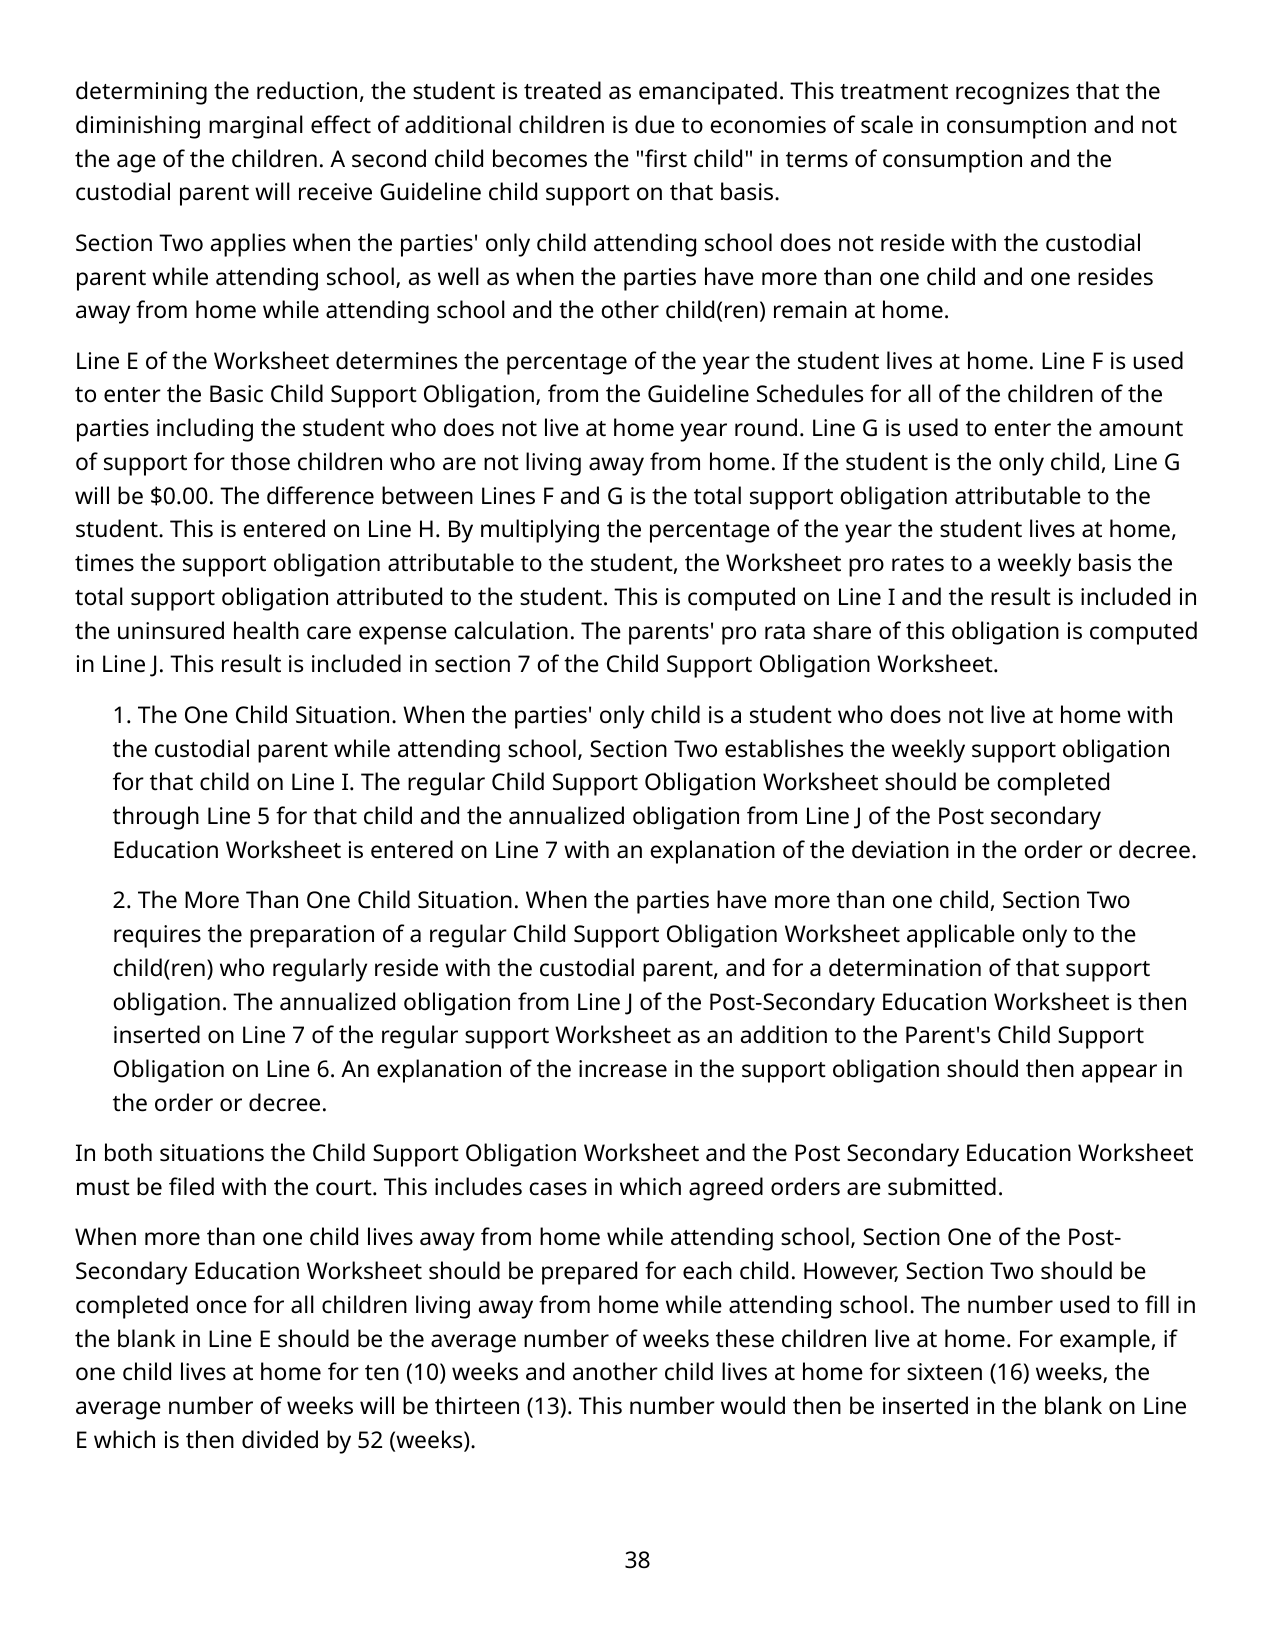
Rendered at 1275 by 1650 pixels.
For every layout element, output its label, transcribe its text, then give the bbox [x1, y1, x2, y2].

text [75, 75, 1200, 207]
text 2. The More Than One Child Situation. When the parties have more than one child, Section Two requires the preparation of a regular Child Support Obligation Worksheet applicable only to the child(ren) who regularly reside with the custodial parent, and for a determination of that support obligation. The annualized obligation from Line J of the Post-Secondary Education Worksheet is then inserted on Line 7 of the regular support Worksheet as an addition to the Parent's Child Support Obligation on Line 6. An explanation of the increase in the support obligation should then appear in the order or decree. [112, 884, 1200, 1118]
text 1. The One Child Situation. When the parties' only child is a student who does not live at home with the custodial parent while attending school, Section Two establishes the weekly support obligation for that child on Line I. The regular Child Support Obligation Worksheet should be completed through Line 5 for that child and the annualized obligation from Line J of the Post secondary Education Worksheet is entered on Line 7 with an explanation of the deviation in the order or decree. [112, 699, 1200, 865]
text When more than one child lives away from home while attending school, Section One of the Post-Secondary Education Worksheet should be prepared for each child. However, Section Two should be completed once for all children living away from home while attending school. The number used to fill in the blank in Line E should be the average number of weeks these children live at home. For example, if one child lives at home for ten (10) weeks and another child lives at home for sixteen (16) weeks, the average number of weeks will be thirteen (13). This number would then be inserted in the blank on Line E which is then divided by 52 (weeks). [75, 1221, 1200, 1455]
text In both situations the Child Support Obligation Worksheet and the Post Secondary Education Worksheet must be filed with the court. This includes cases in which agreed orders are submitted. [75, 1137, 1200, 1202]
text Section Two applies when the parties' only child attending school does not reside with the custodial parent while attending school, as well as when the parties have more than one child and one resides away from home while attending school and the other child(ren) remain at home. [75, 227, 1200, 325]
text Line E of the Worksheet determines the percentage of the year the student lives at home. Line F is used to enter the Basic Child Support Obligation, from the Guideline Schedules for all of the children of the parties including the student who does not live at home year round. Line G is used to enter the amount of support for those children who are not living away from home. If the student is the only child, Line G will be $0.00. The difference between Lines F and G is the total support obligation attributable to the student. This is entered on Line H. By multiplying the percentage of the year the student lives at home, times the support obligation attributable to the student, the Worksheet pro rates to a weekly basis the total support obligation attributed to the student. This is computed on Line I and the result is included in the uninsured health care expense calculation. The parents' pro rata share of this obligation is computed in Line J. This result is included in section 7 of the Child Support Obligation Worksheet. [75, 344, 1200, 679]
